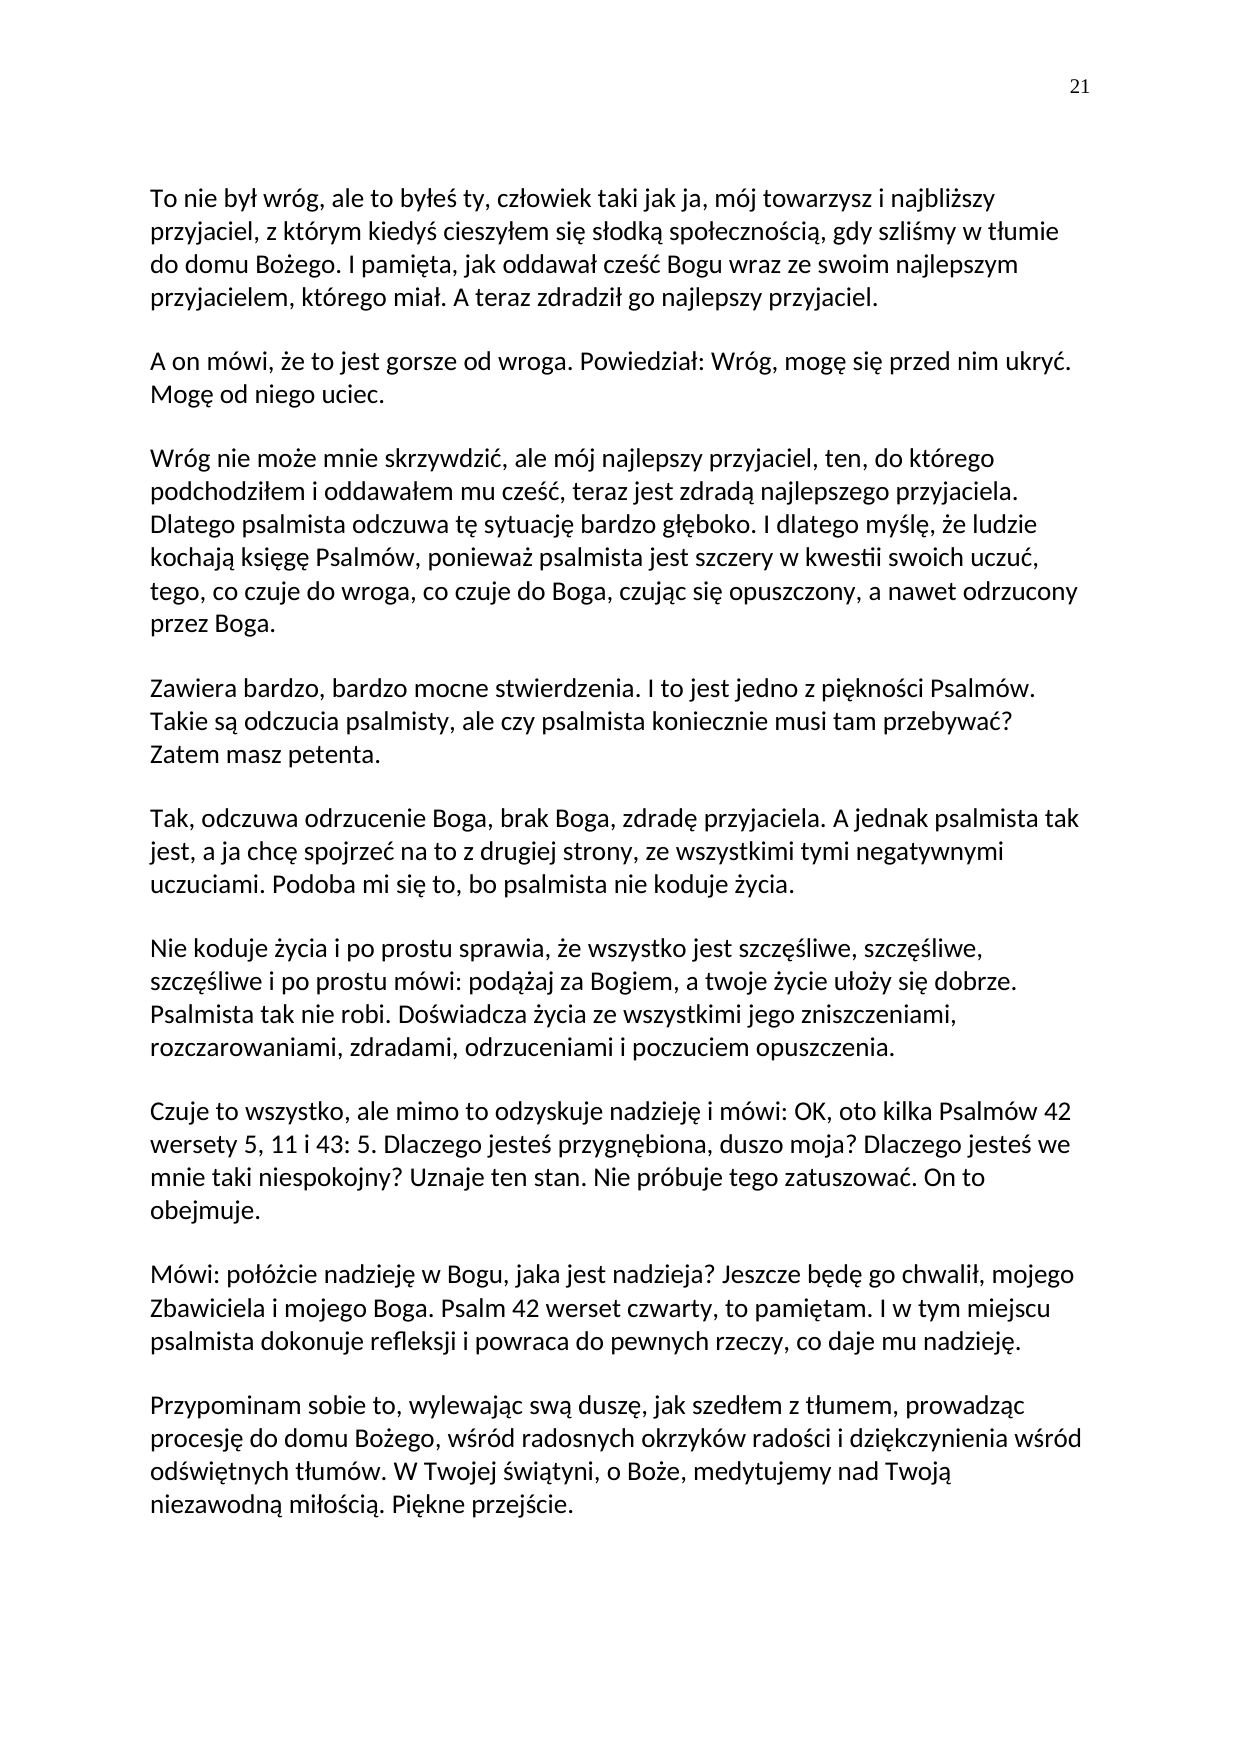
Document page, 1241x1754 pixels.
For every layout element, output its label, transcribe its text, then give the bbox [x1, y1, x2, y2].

text Czuje to wszystko, ale mimo to odzyskuje nadzieję i mówi: OK, oto kilka Psalmów 42 wersety 5, 11 i 43: 5. Dlaczego jesteś przygnębiona, duszo moja? Dlaczego jesteś we mnie taki niespokojny? Uznaje ten stan. Nie próbuje tego zatuszować. On to obejmuje. [150, 1094, 1090, 1227]
text A on mówi, że to jest gorsze od wroga. Powiedział: Wróg, mogę się przed nim ukryć. Mogę od niego uciec. [150, 344, 1090, 410]
text Mówi: połóżcie nadzieję w Bogu, jaka jest nadzieja? Jeszcze będę go chwalił, mojego Zbawiciela i mojego Boga. Psalm 42 werset czwarty, to pamiętam. I w tym miejscu psalmista dokonuje refleksji i powraca do pewnych rzeczy, co daje mu nadzieję. [150, 1258, 1090, 1357]
text Przypominam sobie to, wylewając swą duszę, jak szedłem z tłumem, prowadząc procesję do domu Bożego, wśród radosnych okrzyków radości i dziękczynienia wśród odświętnych tłumów. W Twojej świątyni, o Boże, medytujemy nad Twoją niezawodną miłością. Piękne przejście. [150, 1388, 1090, 1520]
text Nie koduje życia i po prostu sprawia, że wszystko jest szczęśliwe, szczęśliwe, szczęśliwe i po prostu mówi: podążaj za Bogiem, a twoje życie ułoży się dobrze. Psalmista tak nie robi. Doświadcza życia ze wszystkimi jego zniszczeniami, rozczarowaniami, zdradami, odrzuceniami i poczuciem opuszczenia. [150, 931, 1090, 1063]
text Wróg nie może mnie skrzywdzić, ale mój najlepszy przyjaciel, ten, do którego podchodziłem i oddawałem mu cześć, teraz jest zdradą najlepszego przyjaciela. Dlatego psalmista odczuwa tę sytuację bardzo głęboko. I dlatego myślę, że ludzie kochają księgę Psalmów, ponieważ psalmista jest szczery w kwestii swoich uczuć, tego, co czuje do wroga, co czuje do Boga, czując się opuszczony, a nawet odrzucony przez Boga. [150, 442, 1090, 640]
text Zawiera bardzo, bardzo mocne stwierdzenia. I to jest jedno z piękności Psalmów. Takie są odczucia psalmisty, ale czy psalmista koniecznie musi tam przebywać? Zatem masz petenta. [150, 671, 1090, 770]
text To nie był wróg, ale to byłeś ty, człowiek taki jak ja, mój towarzysz i najbliższy przyjaciel, z którym kiedyś cieszyłem się słodką społecznością, gdy szliśmy w tłumie do domu Bożego. I pamięta, jak oddawał cześć Bogu wraz ze swoim najlepszym przyjacielem, którego miał. A teraz zdradził go najlepszy przyjaciel. [150, 181, 1090, 313]
text Tak, odczuwa odrzucenie Boga, brak Boga, zdradę przyjaciela. A jednak psalmista tak jest, a ja chcę spojrzeć na to z drugiej strony, ze wszystkimi tymi negatywnymi uczuciami. Podoba mi się to, bo psalmista nie koduje życia. [150, 801, 1090, 900]
